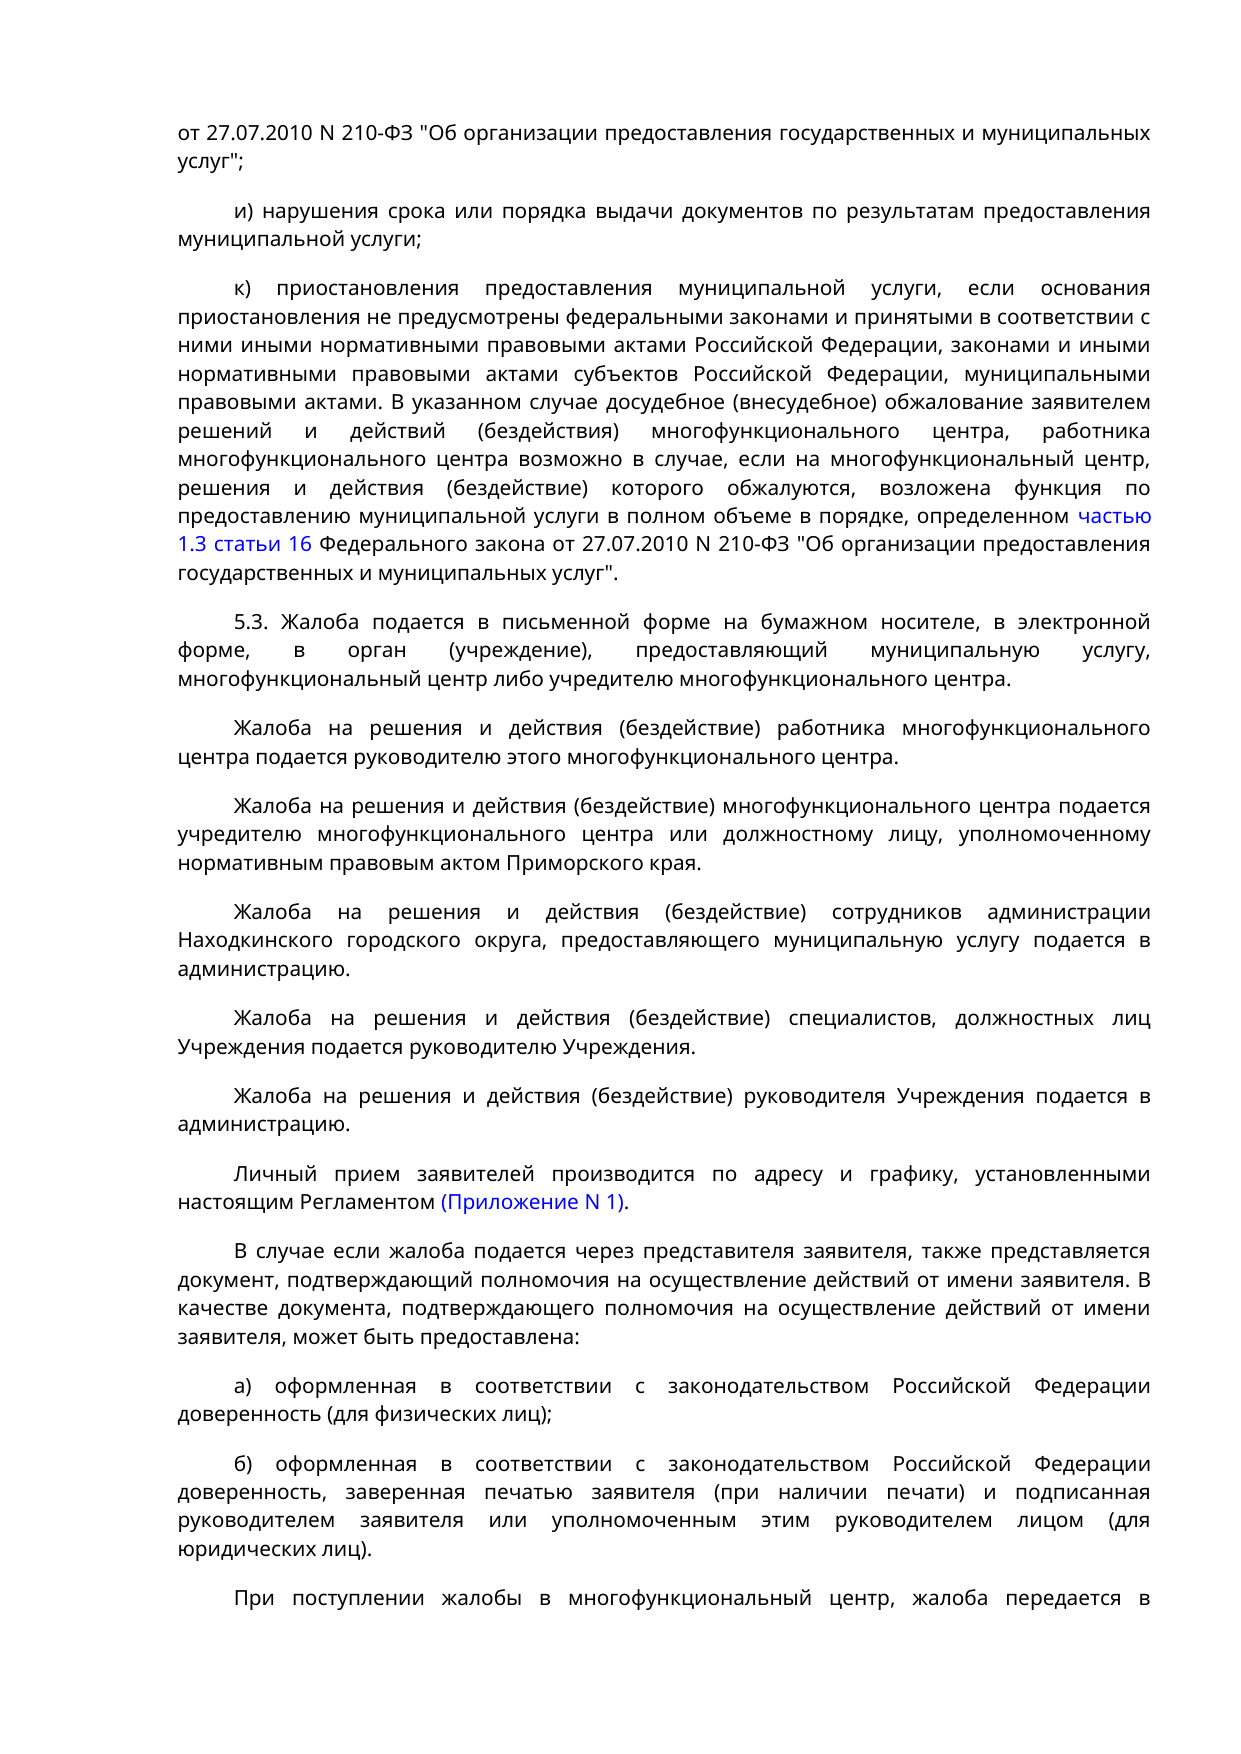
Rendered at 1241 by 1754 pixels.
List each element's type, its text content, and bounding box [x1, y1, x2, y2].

text В случае если жалоба подается через представителя заявителя, также представляется документ, подтверждающий полномочия на осуществление действий от имени заявителя. В качестве документа, подтверждающего полномочия на осуществление действий от имени заявителя, может быть предоставлена: [177, 1236, 1152, 1350]
text Жалоба на решения и действия (бездействие) сотрудников администрации Находкинского городского округа, предоставляющего муниципальную услугу подается в администрацию. [177, 897, 1152, 982]
text Жалоба на решения и действия (бездействие) работника многофункционального центра подается руководителю этого многофункционального центра. [177, 713, 1152, 770]
text б) оформленная в соответствии с законодательством Российской Федерации доверенность, заверенная печатью заявителя (при наличии печати) и подписанная руководителем заявителя или уполномоченным этим руководителем лицом (для юридических лиц). [177, 1449, 1152, 1562]
text Жалоба на решения и действия (бездействие) специалистов, должностных лиц Учреждения подается руководителю Учреждения. [177, 1003, 1152, 1060]
text Личный прием заявителей производится по адресу и графику, установленными настоящим Регламентом (Приложение N 1). [177, 1159, 1152, 1216]
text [177, 1583, 1152, 1612]
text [177, 118, 1152, 175]
text Жалоба на решения и действия (бездействие) многофункционального центра подается учредителю многофункционального центра или должностному лицу, уполномоченному нормативным правовым актом Приморского края. [177, 791, 1152, 876]
text 5.3. Жалоба подается в письменной форме на бумажном носителе, в электронной форме, в орган (учреждение), предоставляющий муниципальную услугу, многофункциональный центр либо учредителю многофункционального центра. [177, 607, 1152, 692]
text и) нарушения срока или порядка выдачи документов по результатам предоставления муниципальной услуги; [177, 196, 1152, 253]
text к) приостановления предоставления муниципальной услуги, если основания приостановления не предусмотрены федеральными законами и принятыми в соответствии с ними иными нормативными правовыми актами Российской Федерации, законами и иными нормативными правовыми актами субъектов Российской Федерации, муниципальными правовыми актами. В указанном случае досудебное (внесудебное) обжалование заявителем решений и действий (бездействия) многофункционального центра, работника многофункционального центра возможно в случае, если на многофункциональный центр, решения и действия (бездействие) которого обжалуются, возложена функция по предоставлению муниципальной услуги в полном объеме в порядке, определенном частью 1.3 статьи 16 Федерального закона от 27.07.2010 N 210-ФЗ "Об организации предоставления государственных и муниципальных услуг". [177, 273, 1152, 586]
text Жалоба на решения и действия (бездействие) руководителя Учреждения подается в администрацию. [177, 1081, 1152, 1138]
text а) оформленная в соответствии с законодательством Российской Федерации доверенность (для физических лиц); [177, 1371, 1152, 1428]
